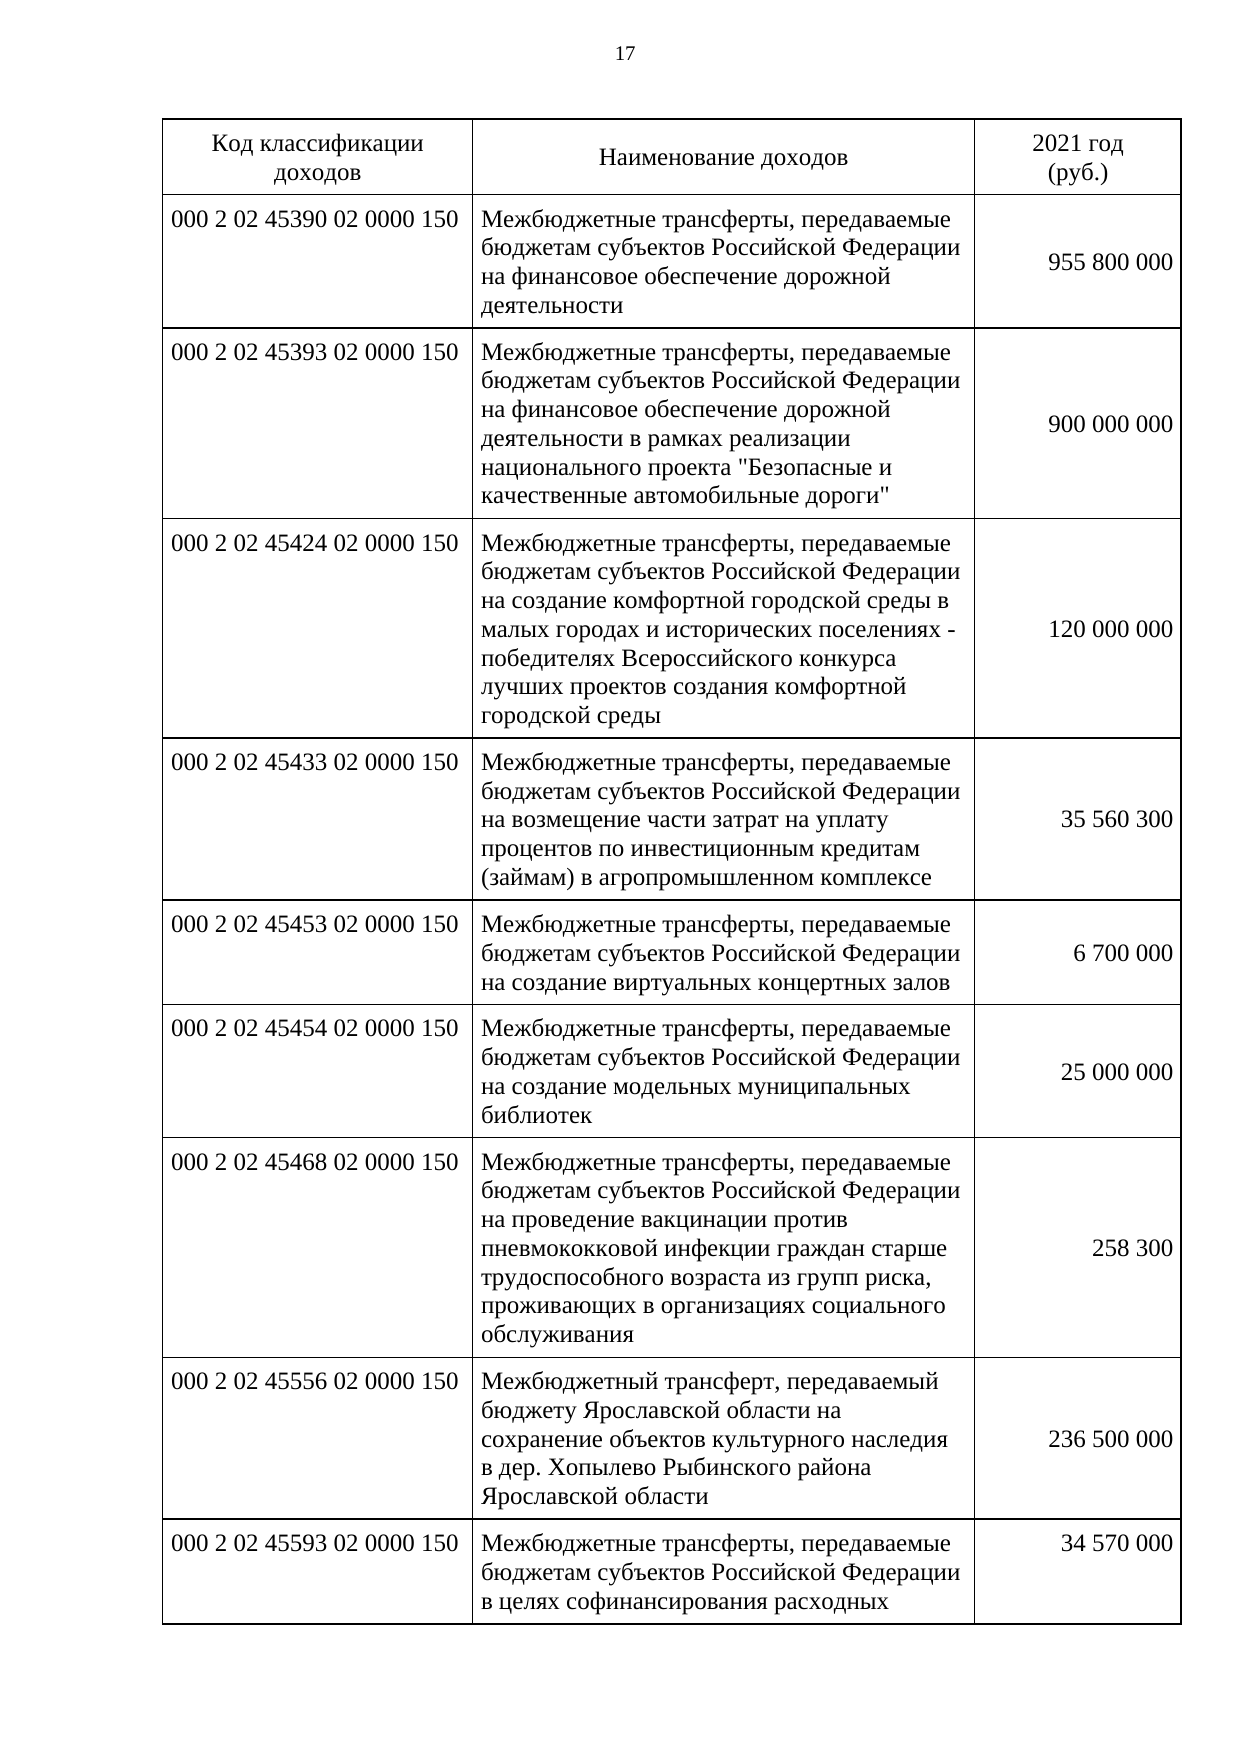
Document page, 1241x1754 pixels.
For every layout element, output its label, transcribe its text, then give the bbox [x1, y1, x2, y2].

table_cell Межбюджетные трансферты, передаваемые бюджетам субъектов Российской Федерации на возмещение части затрат на уплату процентов по инвестиционным кредитам (займам) в агропромышленном комплексе [473, 739, 974, 899]
table_header [473, 120, 974, 194]
table_cell 000 2 02 45468 02 0000 150 [163, 1138, 472, 1356]
table_cell 000 2 02 45453 02 0000 150 [163, 901, 472, 1004]
table_header [975, 120, 1180, 194]
table_cell Межбюджетные трансферты, передаваемые бюджетам субъектов Российской Федерации на проведение вакцинации против пневмококковой инфекции граждан старше трудоспособного возраста из групп риска, проживающих в организациях социального обслуживания [473, 1138, 974, 1356]
table_cell Межбюджетный трансферт, передаваемый бюджету Ярославской области на сохранение объектов культурного наследия в дер. Хопылево Рыбинского района Ярославской области [473, 1358, 974, 1518]
table_cell 955 800 000 [975, 195, 1180, 327]
table_cell 900 000 000 [975, 329, 1180, 518]
table_cell 34 570 000 [975, 1520, 1180, 1623]
table_cell 000 2 02 45433 02 0000 150 [163, 739, 472, 899]
table_cell 000 2 02 45424 02 0000 150 [163, 519, 472, 737]
table_cell Межбюджетные трансферты, передаваемые бюджетам субъектов Российской Федерации на создание комфортной городской среды в малых городах и исторических поселениях - победителях Всероссийского конкурса лучших проектов создания комфортной городской среды [473, 519, 974, 737]
table_cell 000 2 02 45454 02 0000 150 [163, 1005, 472, 1137]
table_cell Межбюджетные трансферты, передаваемые бюджетам субъектов Российской Федерации на финансовое обеспечение дорожной деятельности [473, 195, 974, 327]
table_cell Межбюджетные трансферты, передаваемые бюджетам субъектов Российской Федерации на создание виртуальных концертных залов [473, 901, 974, 1004]
table_cell Межбюджетные трансферты, передаваемые бюджетам субъектов Российской Федерации на финансовое обеспечение дорожной деятельности в рамках реализации национального проекта "Безопасные и качественные автомобильные дороги" [473, 329, 974, 518]
table_cell 258 300 [975, 1138, 1180, 1356]
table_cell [163, 1520, 472, 1623]
table_cell 6 700 000 [975, 901, 1180, 1004]
table_cell 35 560 300 [975, 739, 1180, 899]
table_cell Межбюджетные трансферты, передаваемые бюджетам субъектов Российской Федерации на создание модельных муниципальных библиотек [473, 1005, 974, 1137]
table_header [163, 120, 472, 194]
table_cell 000 2 02 45393 02 0000 150 [163, 329, 472, 518]
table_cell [473, 1520, 974, 1623]
table_cell 000 2 02 45390 02 0000 150 [163, 195, 472, 327]
table_cell 236 500 000 [975, 1358, 1180, 1518]
table_cell 000 2 02 45556 02 0000 150 [163, 1358, 472, 1518]
table_cell 25 000 000 [975, 1005, 1180, 1137]
table_cell 120 000 000 [975, 519, 1180, 737]
